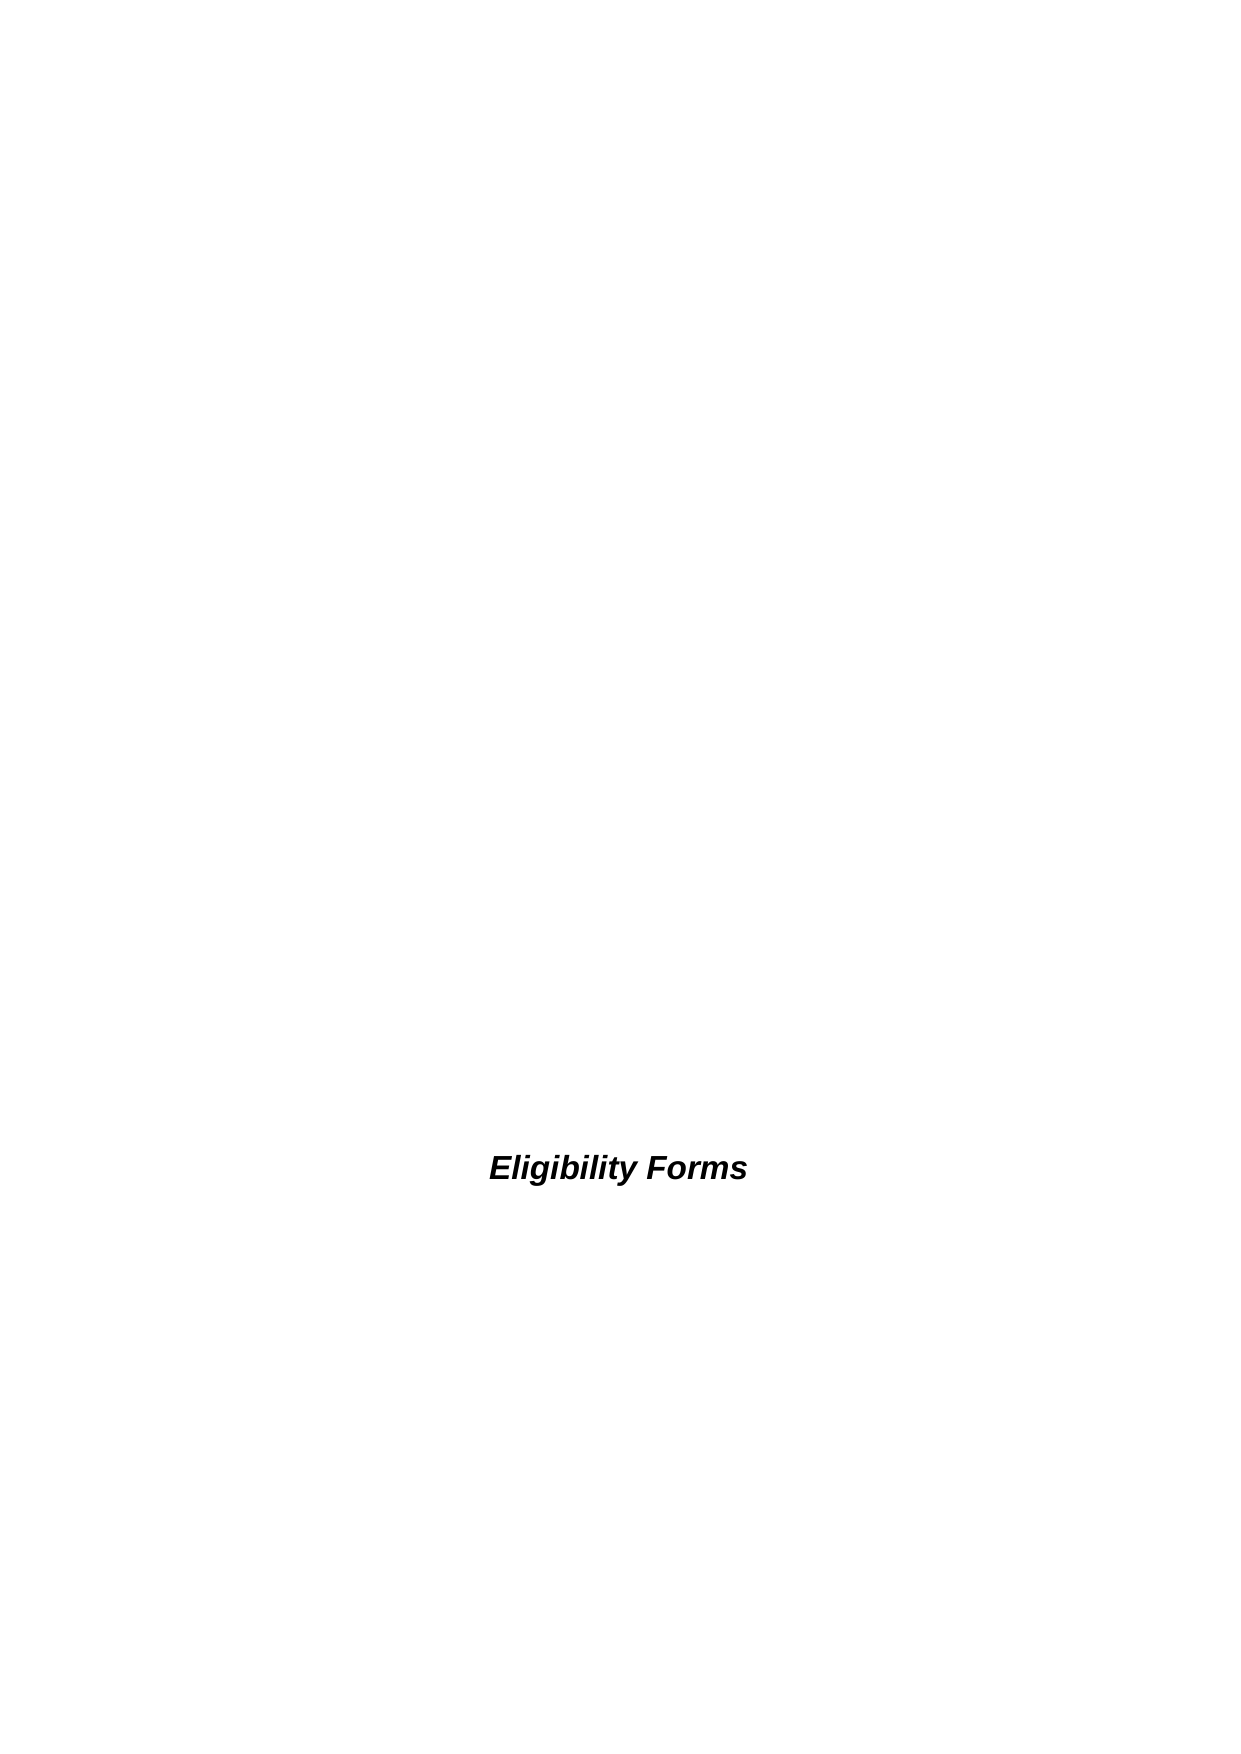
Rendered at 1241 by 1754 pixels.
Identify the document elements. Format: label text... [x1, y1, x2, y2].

subtitle Eligibility Forms [150, 1148, 1090, 1187]
